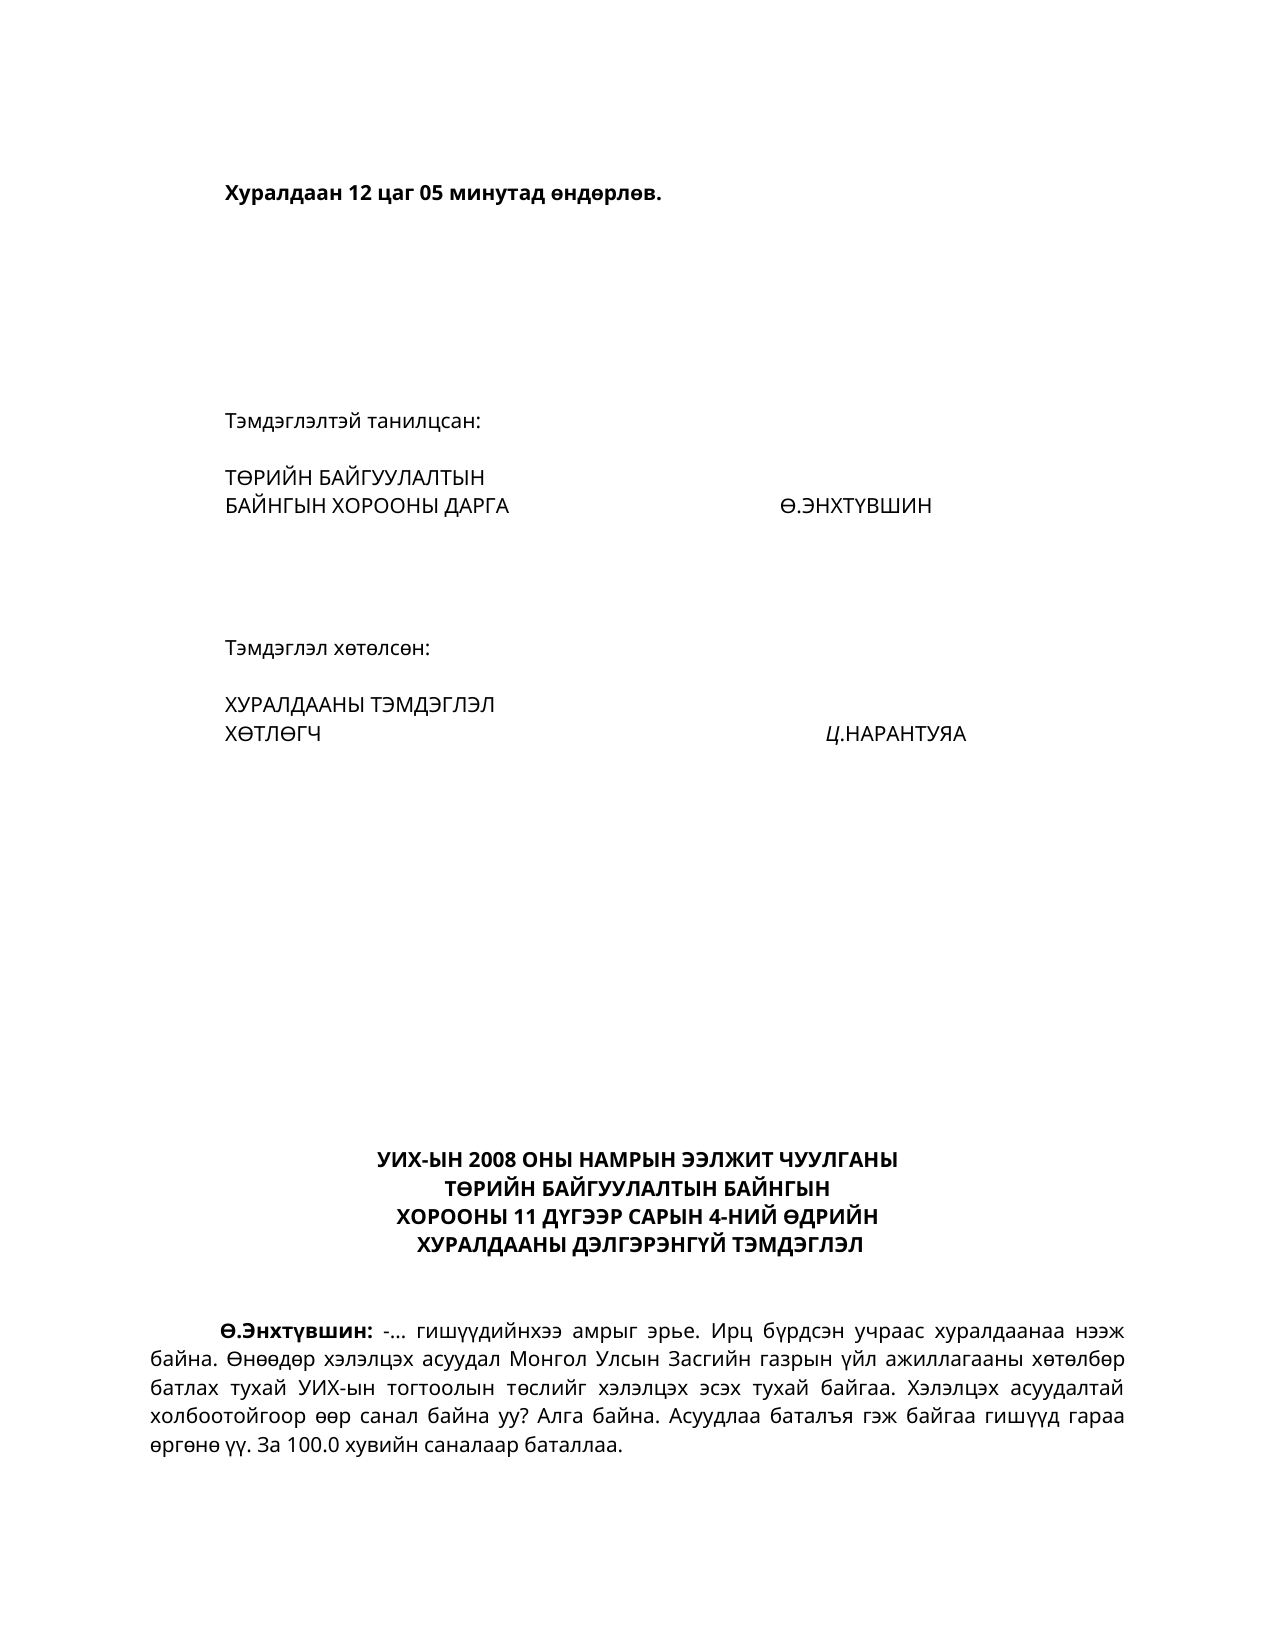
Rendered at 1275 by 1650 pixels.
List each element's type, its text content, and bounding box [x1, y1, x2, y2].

text ХУРАЛДААНЫ ТЭМДЭГЛЭЛ [150, 690, 1125, 719]
text Тэмдэглэлтэй танилцсан: [150, 406, 1125, 434]
text ХОРООНЫ 11 ДҮГЭЭР САРЫН 4-НИЙ ӨДРИЙН [150, 1202, 1125, 1231]
text Ө.Энхтүвшин: -… гишүүдийнхээ амрыг эрье. Ирц бүрдсэн учраас хуралдаанаа нээж байна. Өнөөдөр хэлэлцэх асуудал Монгол Улсын Засгийн газрын үйл ажиллагааны хөтөлбөр батлах тухай УИХ-ын тогтоолын төслийг хэлэлцэх эсэх тухай байгаа. Хэлэлцэх асуудалтай холбоотойгоор өөр санал байна уу? Алга байна. Асуудлаа баталъя гэж байгаа гишүүд гараа өргөнө үү. За 100.0 хувийн саналаар баталлаа. [150, 1316, 1125, 1458]
text УИХ-ЫН 2008 ОНЫ НАМРЫН ЭЭЛЖИТ ЧУУЛГАНЫ [150, 1145, 1125, 1174]
text Хуралдаан 12 цаг 05 минутад өндөрлөв. [150, 178, 1125, 207]
text ТӨРИЙН БАЙГУУЛАЛТЫН БАЙНГЫН [150, 1174, 1125, 1202]
text БАЙНГЫН ХОРООНЫ ДАРГА Ө.ЭНХТҮВШИН [150, 491, 1125, 520]
text ТӨРИЙН БАЙГУУЛАЛТЫН [150, 463, 1125, 491]
text ХӨТЛӨГЧ Ц.НАРАНТУЯА [150, 719, 1125, 747]
text Тэмдэглэл хөтөлсөн: [150, 633, 1125, 662]
text ХУРАЛДААНЫ ДЭЛГЭРЭНГҮЙ ТЭМДЭГЛЭЛ [150, 1231, 1125, 1259]
